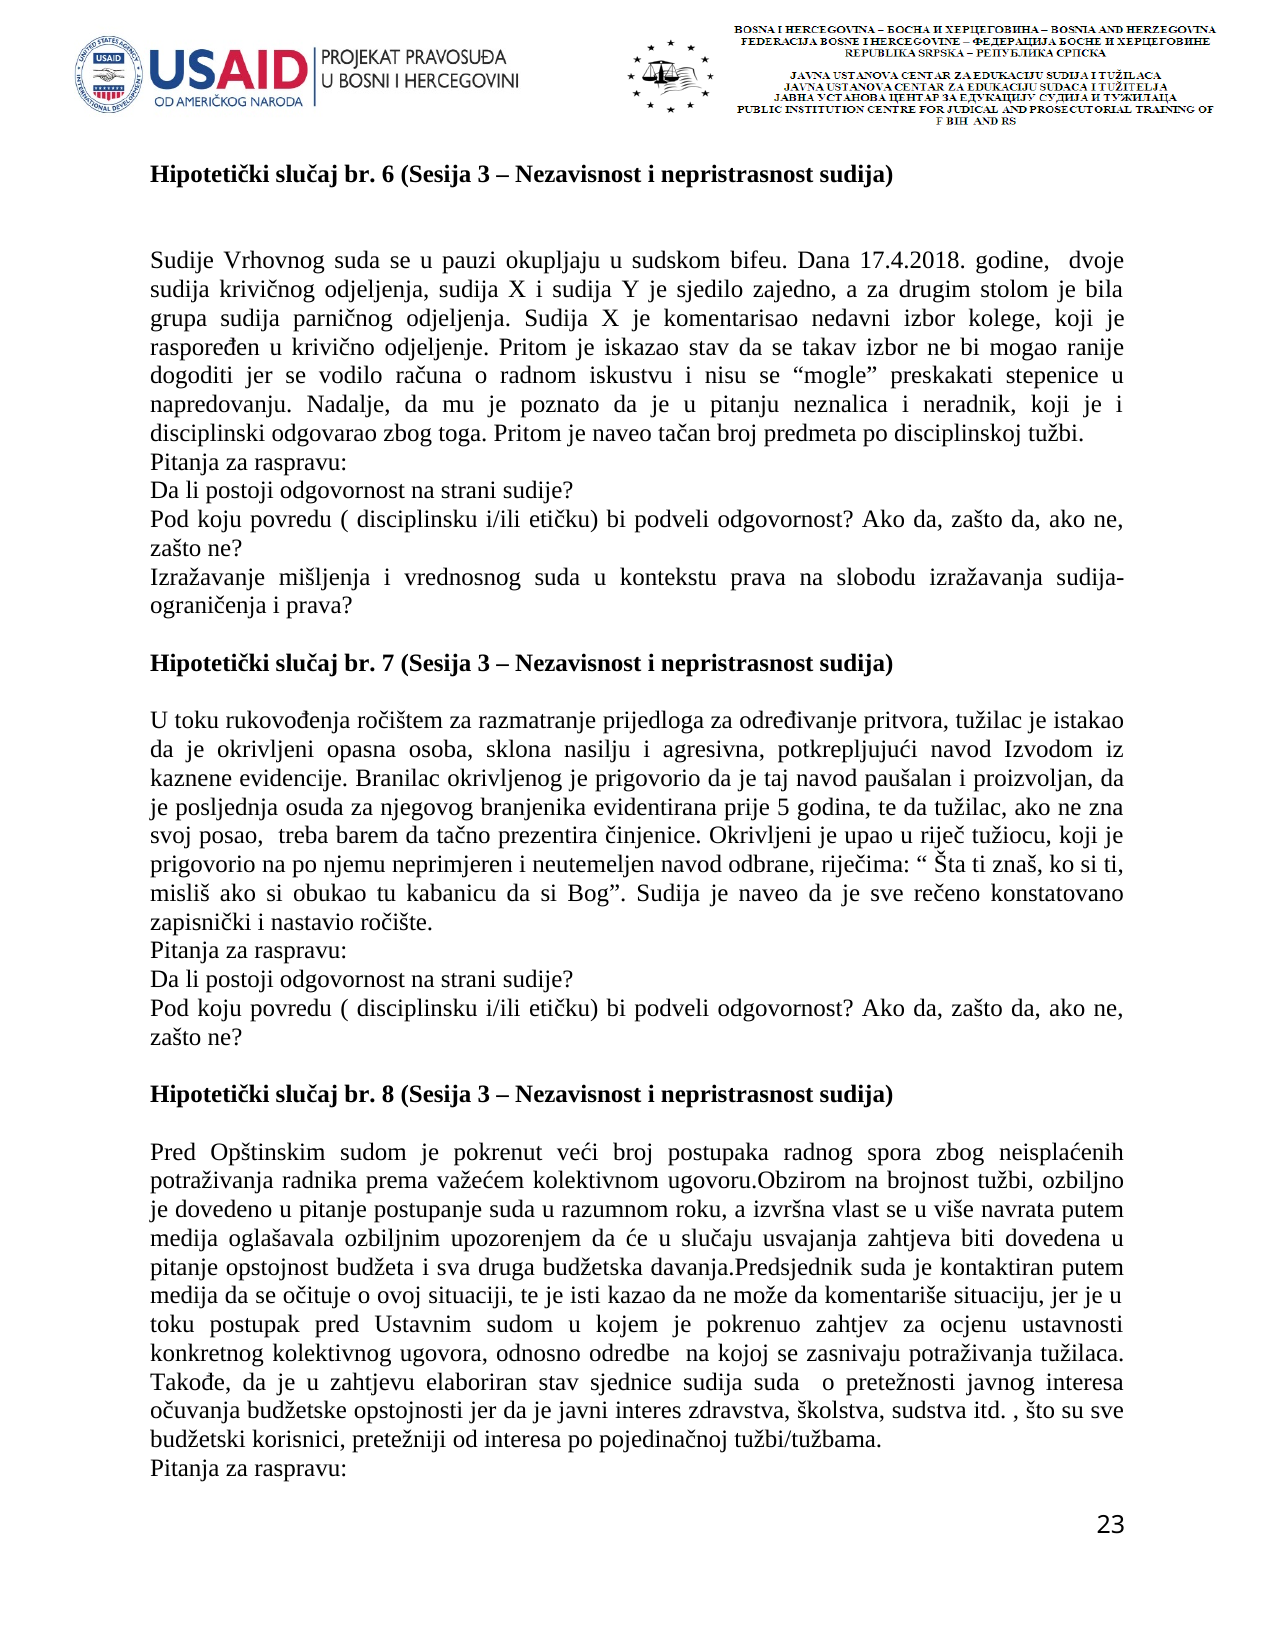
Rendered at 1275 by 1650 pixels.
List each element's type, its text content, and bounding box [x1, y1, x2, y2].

text Pod koju povredu ( disciplinsku i/ili etičku) bi podveli odgovornost? Ako da, zašto da, ako ne, zašto ne? [150, 504, 1125, 562]
text Pitanja za raspravu: [150, 447, 1125, 476]
text Da li postoji odgovornost na strani sudije? [150, 476, 1125, 504]
text Sudije Vrhovnog suda se u pauzi okupljaju u sudskom bifeu. Dana 17.4.2018. godine, dvoje sudija krivičnog odjeljenja, sudija X i sudija Y je sjedilo zajedno, a za drugim stolom je bila grupa sudija parničnog odjeljenja. Sudija X je komentarisao nedavni izbor kolege, koji je raspoređen u krivično odjeljenje. Pritom je iskazao stav da se takav izbor ne bi mogao ranije dogoditi jer se vodilo računa o radnom iskustvu i nisu se “mogle” preskakati stepenice u napredovanju. Nadalje, da mu je poznato da je u pitanju neznalica i neradnik, koji je i disciplinski odgovarao zbog toga. Pritom je naveo tačan broj predmeta po disciplinskoj tužbi. [150, 246, 1125, 447]
text Da li postoji odgovornost na strani sudije? [150, 964, 1125, 993]
text Hipotetički slučaj br. 6 (Sesija 3 – Nezavisnost i nepristrasnost sudija) [150, 159, 1125, 188]
picture [64, 24, 528, 124]
text Hipotetički slučaj br. 7 (Sesija 3 – Nezavisnost i nepristrasnost sudija) [150, 648, 1125, 677]
text Hipotetički slučaj br. 8 (Sesija 3 – Nezavisnost i nepristrasnost sudija) [150, 1079, 1125, 1108]
text Pod koju povredu ( disciplinsku i/ili etičku) bi podveli odgovornost? Ako da, zašto da, ako ne, zašto ne? [150, 993, 1125, 1051]
text Pitanja za raspravu: [150, 936, 1125, 964]
text Izražavanje mišljenja i vrednosnog suda u kontekstu prava na slobodu izražavanja sudija-ograničenja i prava? [150, 562, 1125, 619]
text U toku rukovođenja ročištem za razmatranje prijedloga za određivanje pritvora, tužilac je istakao da je okrivljeni opasna osoba, sklona nasilju i agresivna, potkrepljujući navod Izvodom iz kaznene evidencije. Branilac okrivljenog je prigovorio da je taj navod paušalan i proizvoljan, da je posljednja osuda za njegovog branjenika evidentirana prije 5 godina, te da tužilac, ako ne zna svoj posao, treba barem da tačno prezentira činjenice. Okrivljeni je upao u riječ tužiocu, koji je prigovorio na po njemu neprimjeren i neutemeljen navod odbrane, riječima: “ Šta ti znaš, ko si ti, misliš ako si obukao tu kabanicu da si Bog”. Sudija je naveo da je sve rečeno konstatovano zapisnički i nastavio ročište. [150, 706, 1125, 936]
picture [619, 22, 1223, 128]
text Pred Opštinskim sudom je pokrenut veći broj postupaka radnog spora zbog neisplaćenih potraživanja radnika prema važećem kolektivnom ugovoru.Obzirom na brojnost tužbi, ozbiljno je dovedeno u pitanje postupanje suda u razumnom roku, a izvršna vlast se u više navrata putem medija oglašavala ozbiljnim upozorenjem da će u slučaju usvajanja zahtjeva biti dovedena u pitanje opstojnost budžeta i sva druga budžetska davanja.Predsjednik suda je kontaktiran putem medija da se očituje o ovoj situaciji, te je isti kazao da ne može da komentariše situaciju, jer je u toku postupak pred Ustavnim sudom u kojem je pokrenuo zahtjev za ocjenu ustavnosti konkretnog kolektivnog ugovora, odnosno odredbe na kojoj se zasnivaju potraživanja tužilaca. Takođe, da je u zahtjevu elaboriran stav sjednice sudija suda o pretežnosti javnog interesa očuvanja budžetske opstojnosti jer da je javni interes zdravstva, školstva, sudstva itd. , što su sve budžetski korisnici, pretežniji od interesa po pojedinačnoj tužbi/tužbama. [150, 1137, 1125, 1453]
text Pitanja za raspravu: [150, 1453, 1125, 1482]
